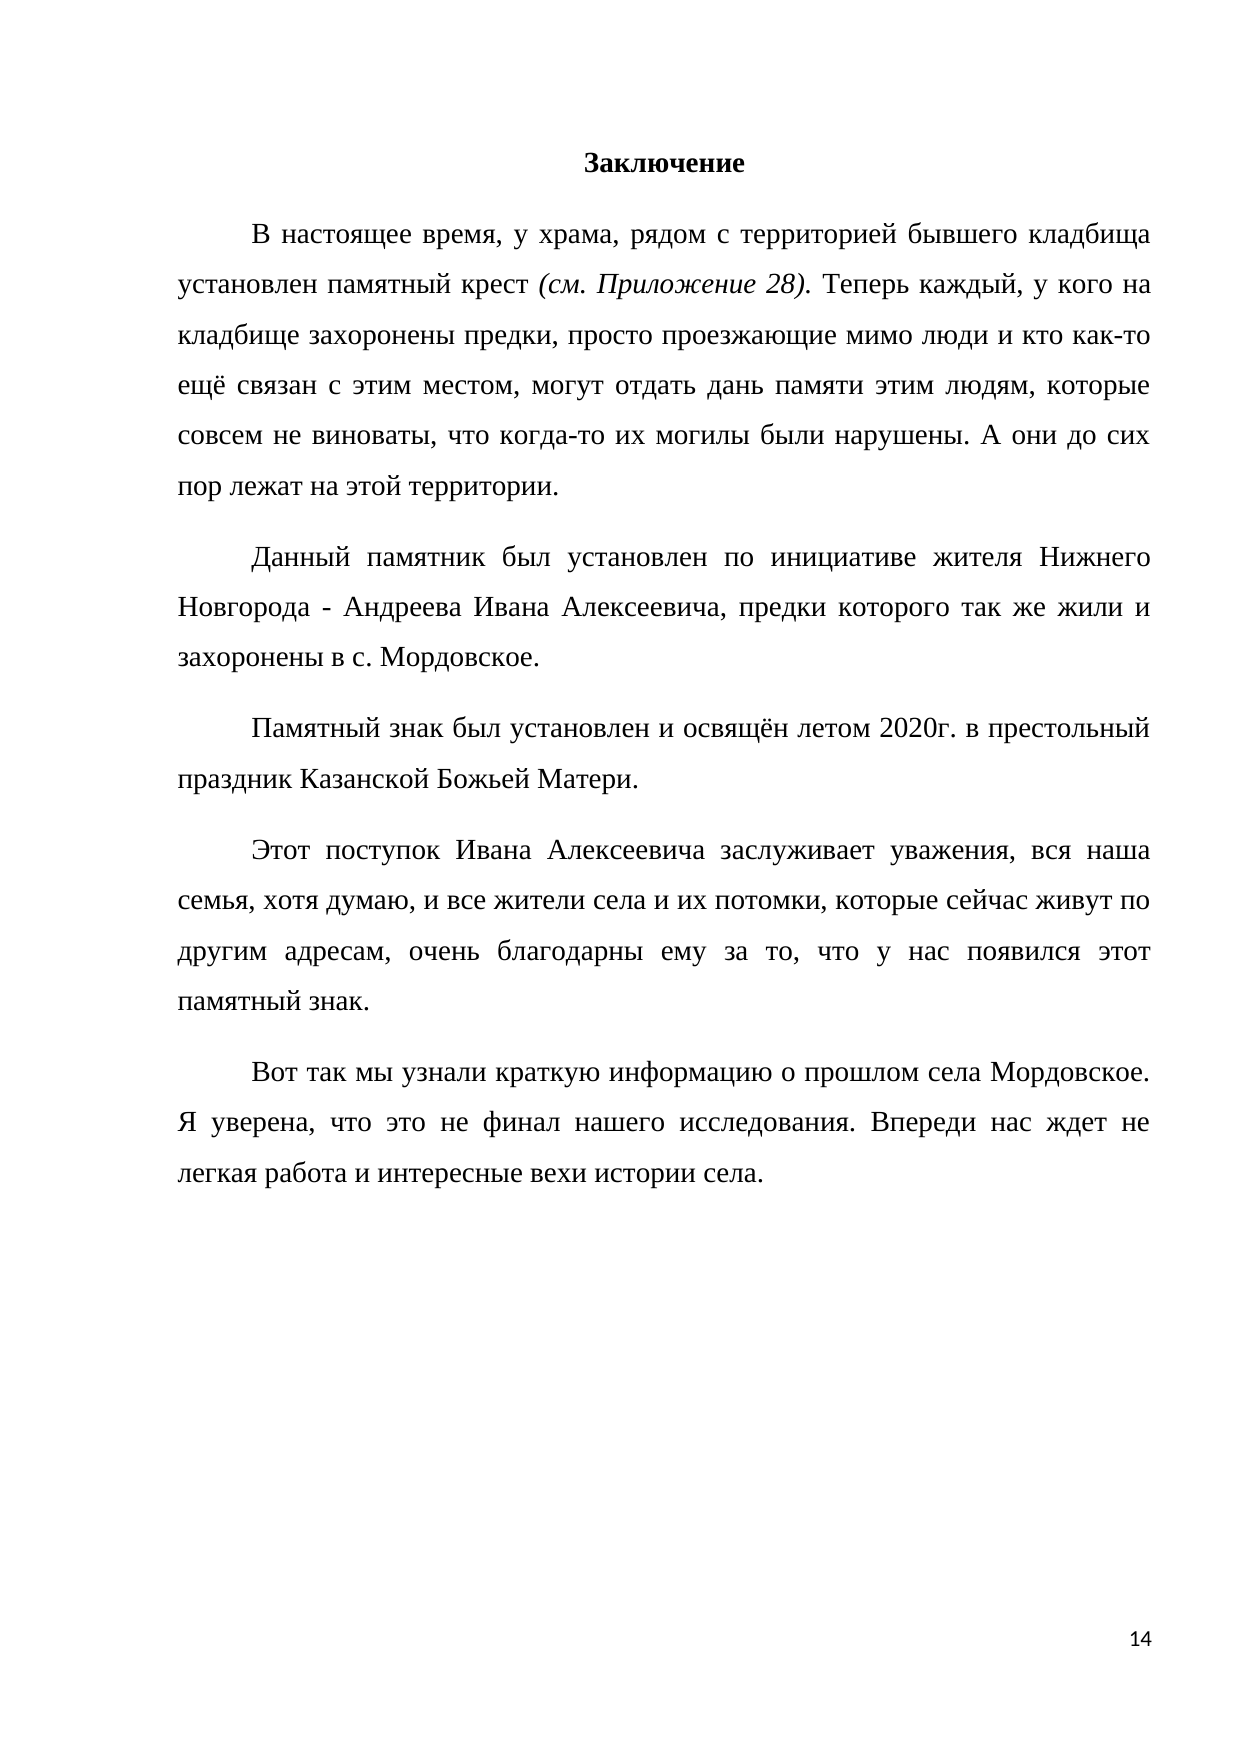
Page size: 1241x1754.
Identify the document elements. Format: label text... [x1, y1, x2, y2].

text Данный памятник был установлен по инициативе жителя Нижнего Новгорода - Андреева Ивана Алексеевича, предки которого так же жили и захоронены в с. Мордовское. [177, 539, 1152, 673]
text Заключение [177, 145, 1152, 178]
text Этот поступок Ивана Алексеевича заслуживает уважения, вся наша семья, хотя думаю, и все жители села и их потомки, которые сейчас живут по другим адресам, очень благодарны ему за то, что у нас появился этот памятный знак. [177, 832, 1152, 1017]
text Памятный знак был установлен и освящён летом 2020г. в престольный праздник Казанской Божьей Матери. [177, 711, 1152, 794]
text В настоящее время, у храма, рядом с территорией бывшего кладбища установлен памятный крест (см. Приложение 28). Теперь каждый, у кого на кладбище захоронены предки, просто проезжающие мимо люди и кто как-то ещё связан с этим местом, могут отдать дань памяти этим людям, которые совсем не виноваты, что когда-то их могилы были нарушены. А они до сих пор лежат на этой территории. [177, 216, 1152, 501]
text Вот так мы узнали краткую информацию о прошлом села Мордовское. Я уверена, что это не финал нашего исследования. Впереди нас ждет не легкая работа и интересные вехи истории села. [177, 1054, 1152, 1188]
